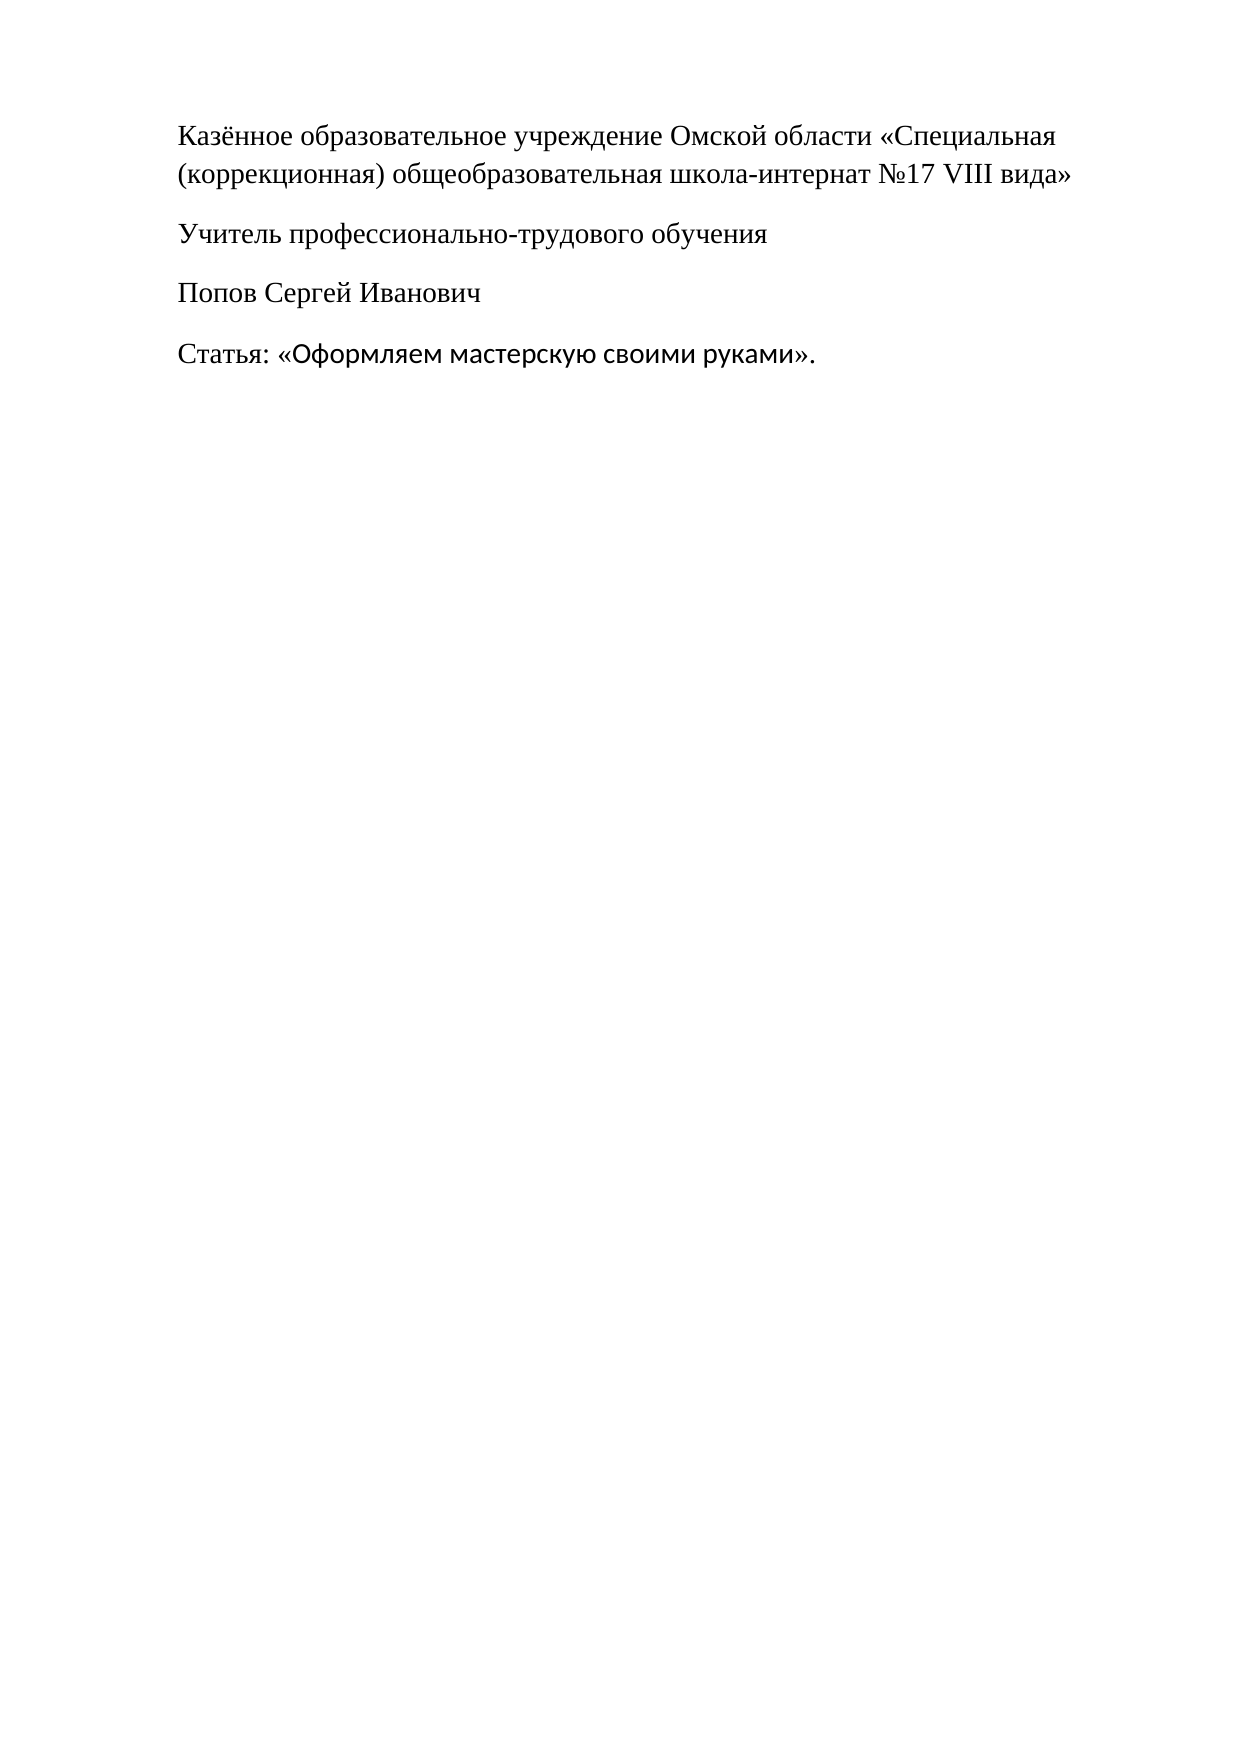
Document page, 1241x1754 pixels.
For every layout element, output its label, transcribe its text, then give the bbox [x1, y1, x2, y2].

text Попов Сергей Иванович [177, 275, 1152, 309]
text Казённое образовательное учреждение Омской области «Специальная (коррекционная) общеобразовательная школа-интернат №17 VIII вида» [177, 118, 1152, 190]
text Учитель профессионально-трудового обучения [177, 216, 1152, 249]
text Статья: «Оформляем мастерскую своими руками». [177, 335, 1152, 370]
